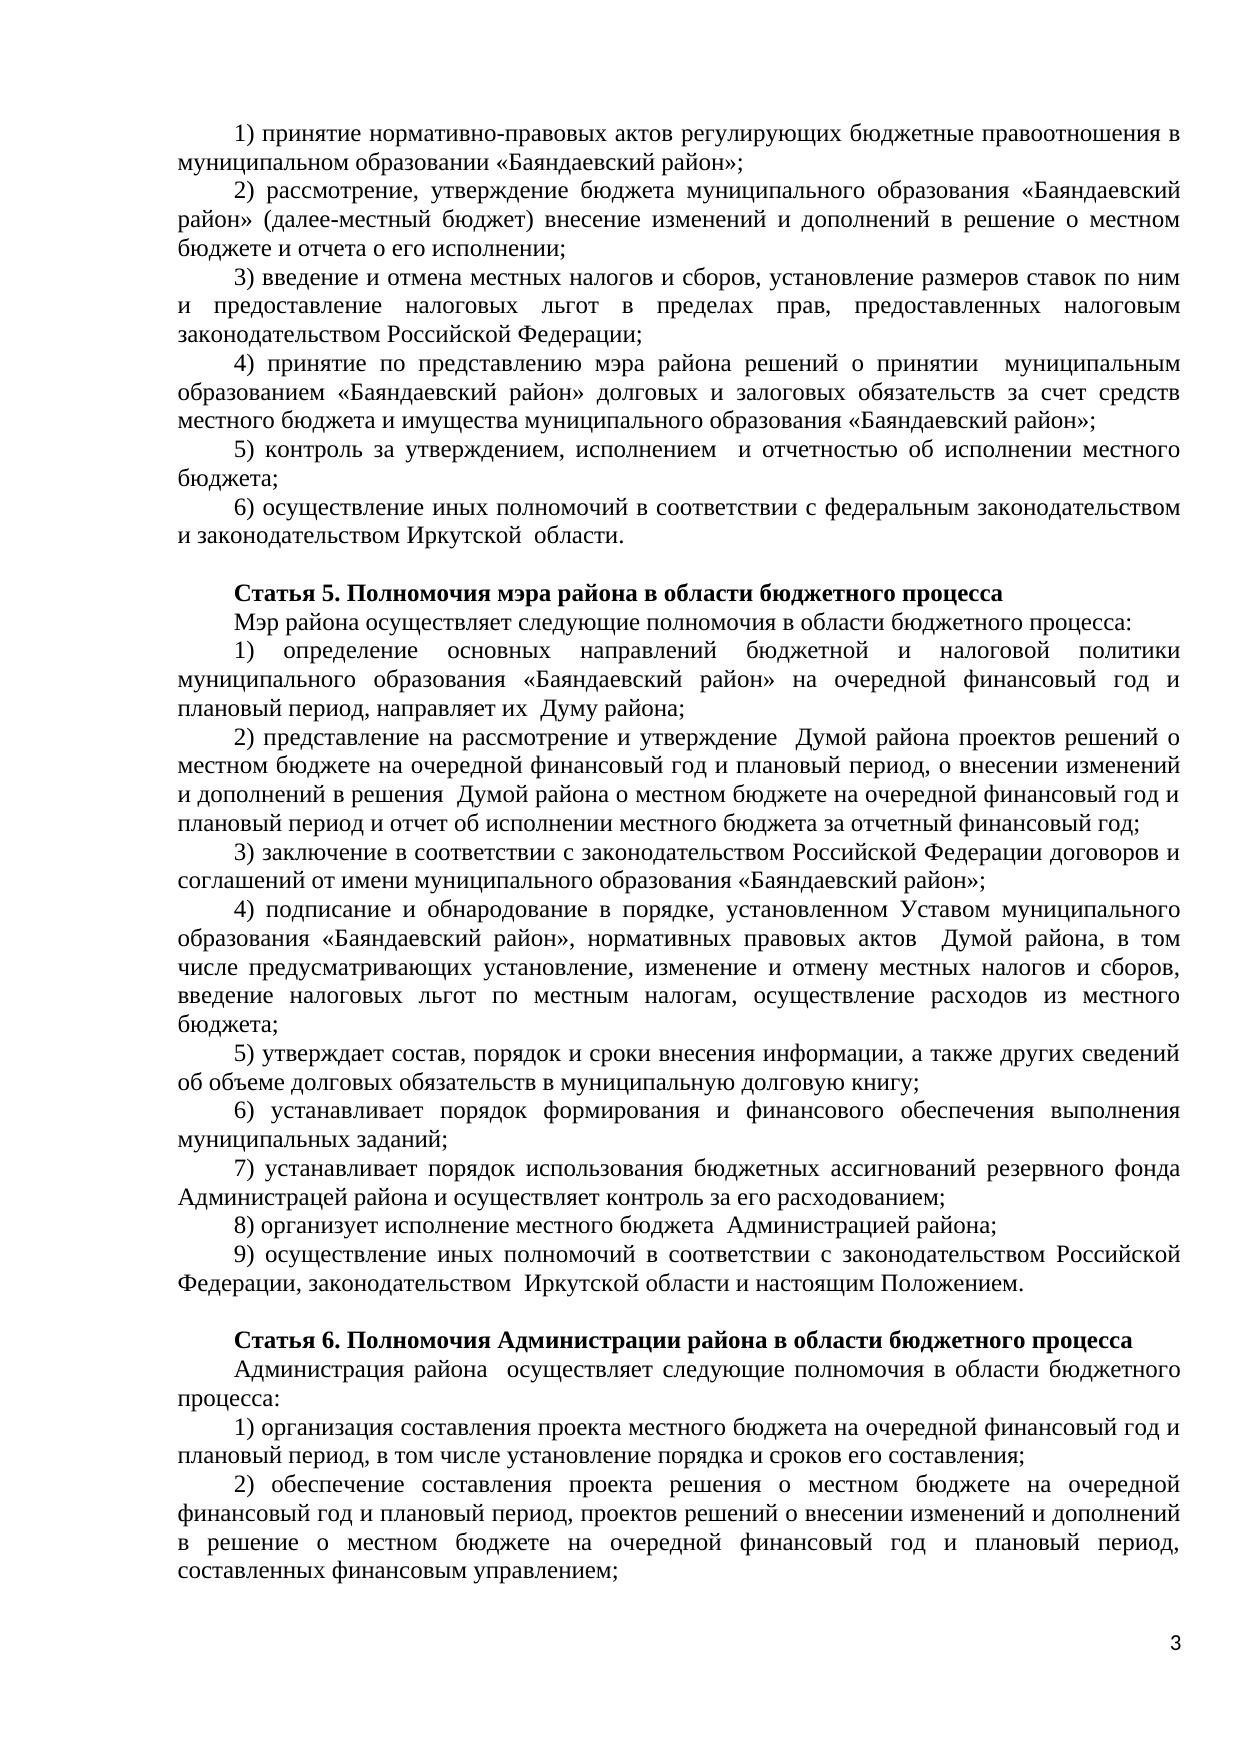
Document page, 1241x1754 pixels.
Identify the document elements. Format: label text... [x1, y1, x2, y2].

text 4) принятие по представлению мэра района решений о принятии муниципальным образованием «Баяндаевский район» долговых и залоговых обязательств за счет средств местного бюджета и имущества муниципального образования «Баяндаевский район»; [177, 348, 1181, 434]
text 3) заключение в соответствии с законодательством Российской Федерации договоров и соглашений от имени муниципального образования «Баяндаевский район»; [177, 837, 1181, 894]
text Статья 6. Полномочия Администрации района в области бюджетного процесса [177, 1326, 1181, 1354]
text 1) определение основных направлений бюджетной и налоговой политики муниципального образования «Баяндаевский район» на очередной финансовый год и плановый период, направляет их Думу района; [177, 636, 1181, 722]
text 1) организация составления проекта местного бюджета на очередной финансовый год и плановый период, в том числе установление порядка и сроков его составления; [177, 1412, 1181, 1469]
text Мэр района осуществляет следующие полномочия в области бюджетного процесса: [177, 607, 1181, 636]
text Администрация района осуществляет следующие полномочия в области бюджетного процесса: [177, 1354, 1181, 1412]
text 2) рассмотрение, утверждение бюджета муниципального образования «Баяндаевский район» (далее-местный бюджет) внесение изменений и дополнений в решение о местном бюджете и отчета о его исполнении; [177, 176, 1181, 262]
text 6) осуществление иных полномочий в соответствии с федеральным законодательством и законодательством Иркутской области. [177, 492, 1181, 549]
text 6) устанавливает порядок формирования и финансового обеспечения выполнения муниципальных заданий; [177, 1096, 1181, 1153]
text 7) устанавливает порядок использования бюджетных ассигнований резервного фонда Администрацей района и осуществляет контроль за его расходованием; [177, 1153, 1181, 1211]
text 2) представление на рассмотрение и утверждение Думой района проектов решений о местном бюджете на очередной финансовый год и плановый период, о внесении изменений и дополнений в решения Думой района о местном бюджете на очередной финансовый год и плановый период и отчет об исполнении местного бюджета за отчетный финансовый год; [177, 722, 1181, 837]
text 2) обеспечение составления проекта решения о местном бюджете на очередной финансовый год и плановый период, проектов решений о внесении изменений и дополнений в решение о местном бюджете на очередной финансовый год и плановый период, составленных финансовым управлением; [177, 1469, 1181, 1584]
text 8) организует исполнение местного бюджета Администрацией района; [177, 1211, 1181, 1239]
text 5) утверждает состав, порядок и сроки внесения информации, а также других сведений об объеме долговых обязательств в муниципальную долговую книгу; [177, 1038, 1181, 1096]
text 9) осуществление иных полномочий в соответствии с законодательством Российской Федерации, законодательством Иркутской области и настоящим Положением. [177, 1239, 1181, 1297]
text 4) подписание и обнародование в порядке, установленном Уставом муниципального образования «Баяндаевский район», нормативных правовых актов Думой района, в том числе предусматривающих установление, изменение и отмену местных налогов и сборов, введение налоговых льгот по местным налогам, осуществление расходов из местного бюджета; [177, 894, 1181, 1038]
text 5) контроль за утверждением, исполнением и отчетностью об исполнении местного бюджета; [177, 434, 1181, 492]
text 1) принятие нормативно-правовых актов регулирующих бюджетные правоотношения в муниципальном образовании «Баяндаевский район»; [177, 118, 1181, 176]
text Статья 5. Полномочия мэра района в области бюджетного процесса [177, 578, 1181, 607]
text 3) введение и отмена местных налогов и сборов, установление размеров ставок по ним и предоставление налоговых льгот в пределах прав, предоставленных налоговым законодательством Российской Федерации; [177, 262, 1181, 348]
